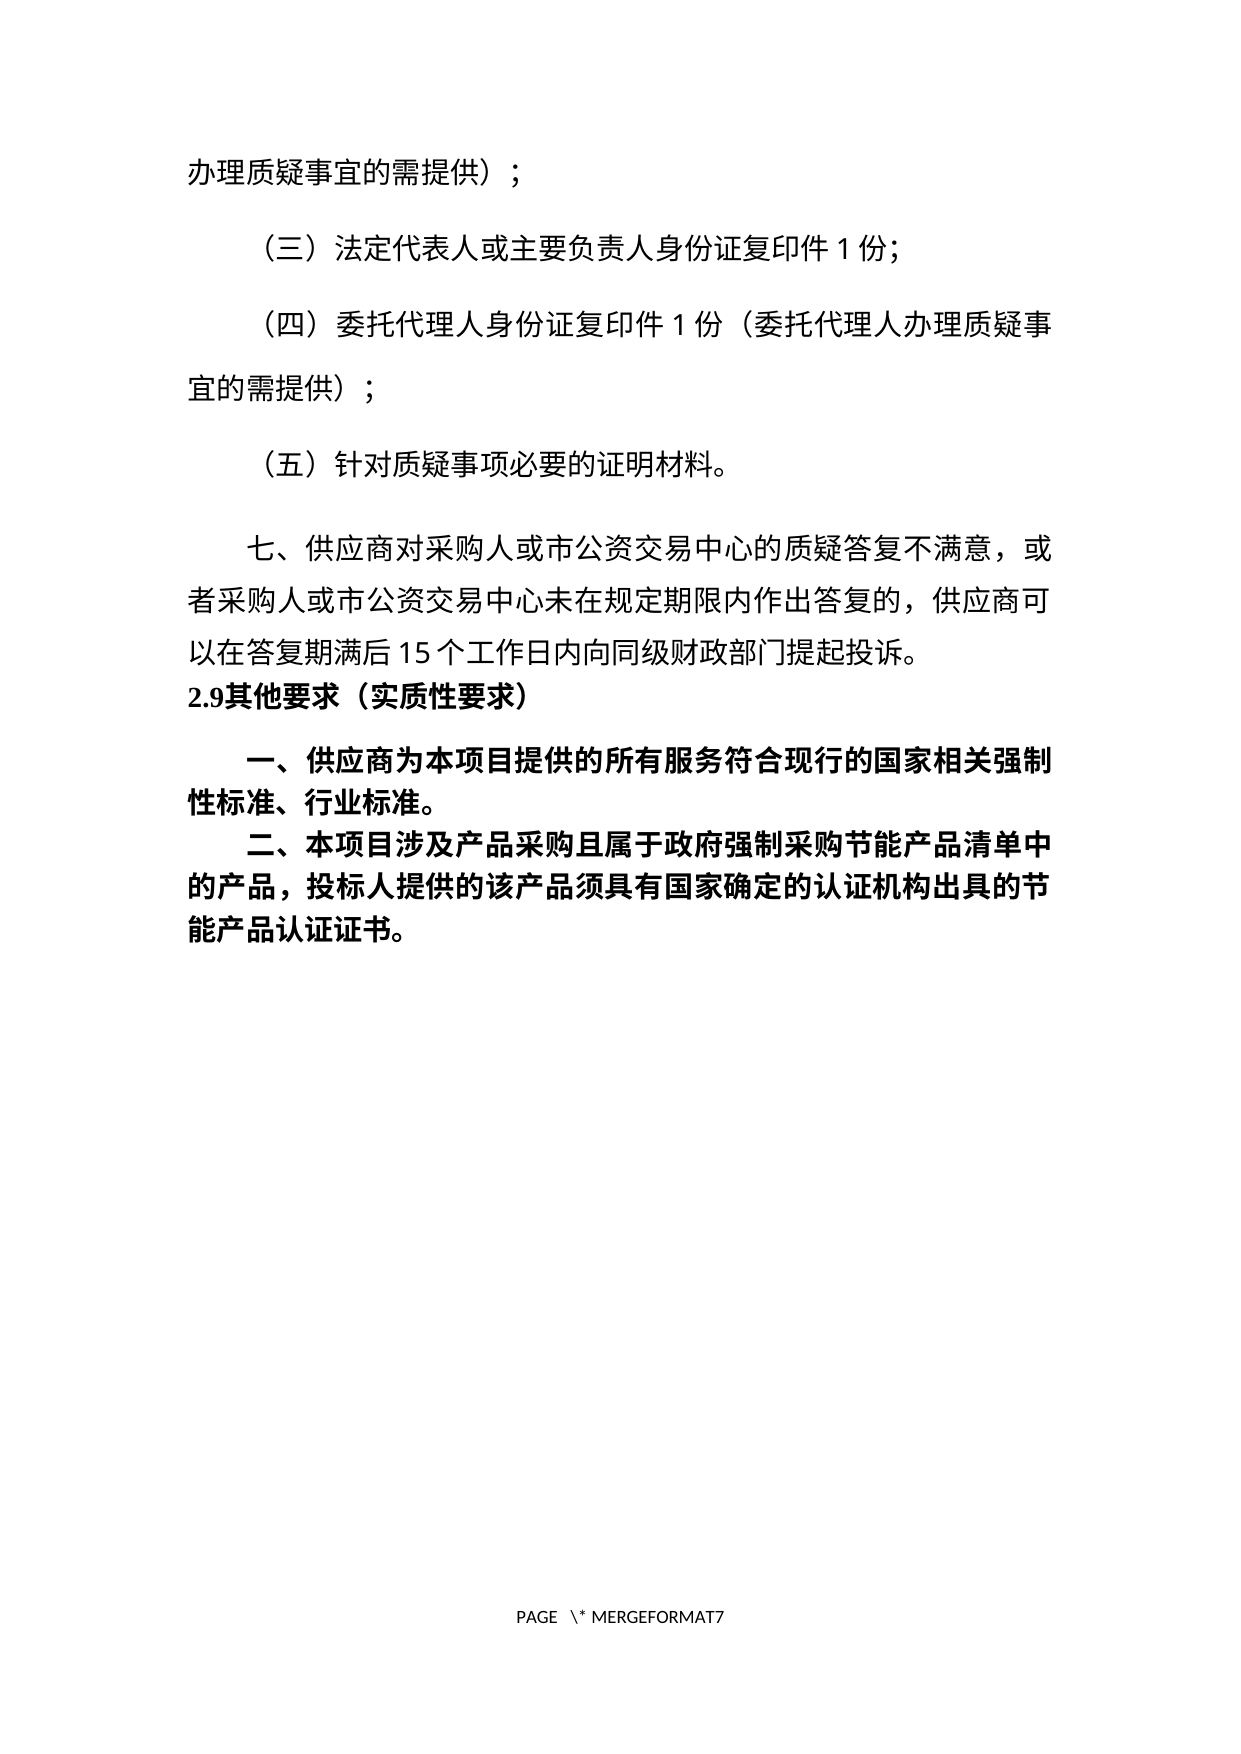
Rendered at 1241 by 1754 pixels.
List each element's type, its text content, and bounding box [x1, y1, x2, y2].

list 供应商对采购人或市公资交易中心的质疑答复不满意，或者采购人或市公资交易中心未在规定期限内作出答复的，供应商可以在答复期满后15个工作日内向同级财政部门提起投诉。 [187, 517, 1053, 674]
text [187, 150, 1053, 192]
text （四）委托代理人身份证复印件1份（委托代理人办理质疑事宜的需提供）； [187, 302, 1053, 408]
text （三）法定代表人或主要负责人身份证复印件1份； [187, 226, 1053, 268]
text 二、本项目涉及产品采购且属于政府强制采购节能产品清单中的产品，投标人提供的该产品须具有国家确定的认证机构出具的节能产品认证证书。 [187, 822, 1053, 948]
list 其他要求（实质性要求） [187, 674, 1053, 716]
text 一、供应商为本项目提供的所有服务符合现行的国家相关强制性标准、行业标准。 [187, 737, 1053, 822]
text （五）针对质疑事项必要的证明材料。 [187, 441, 1053, 484]
